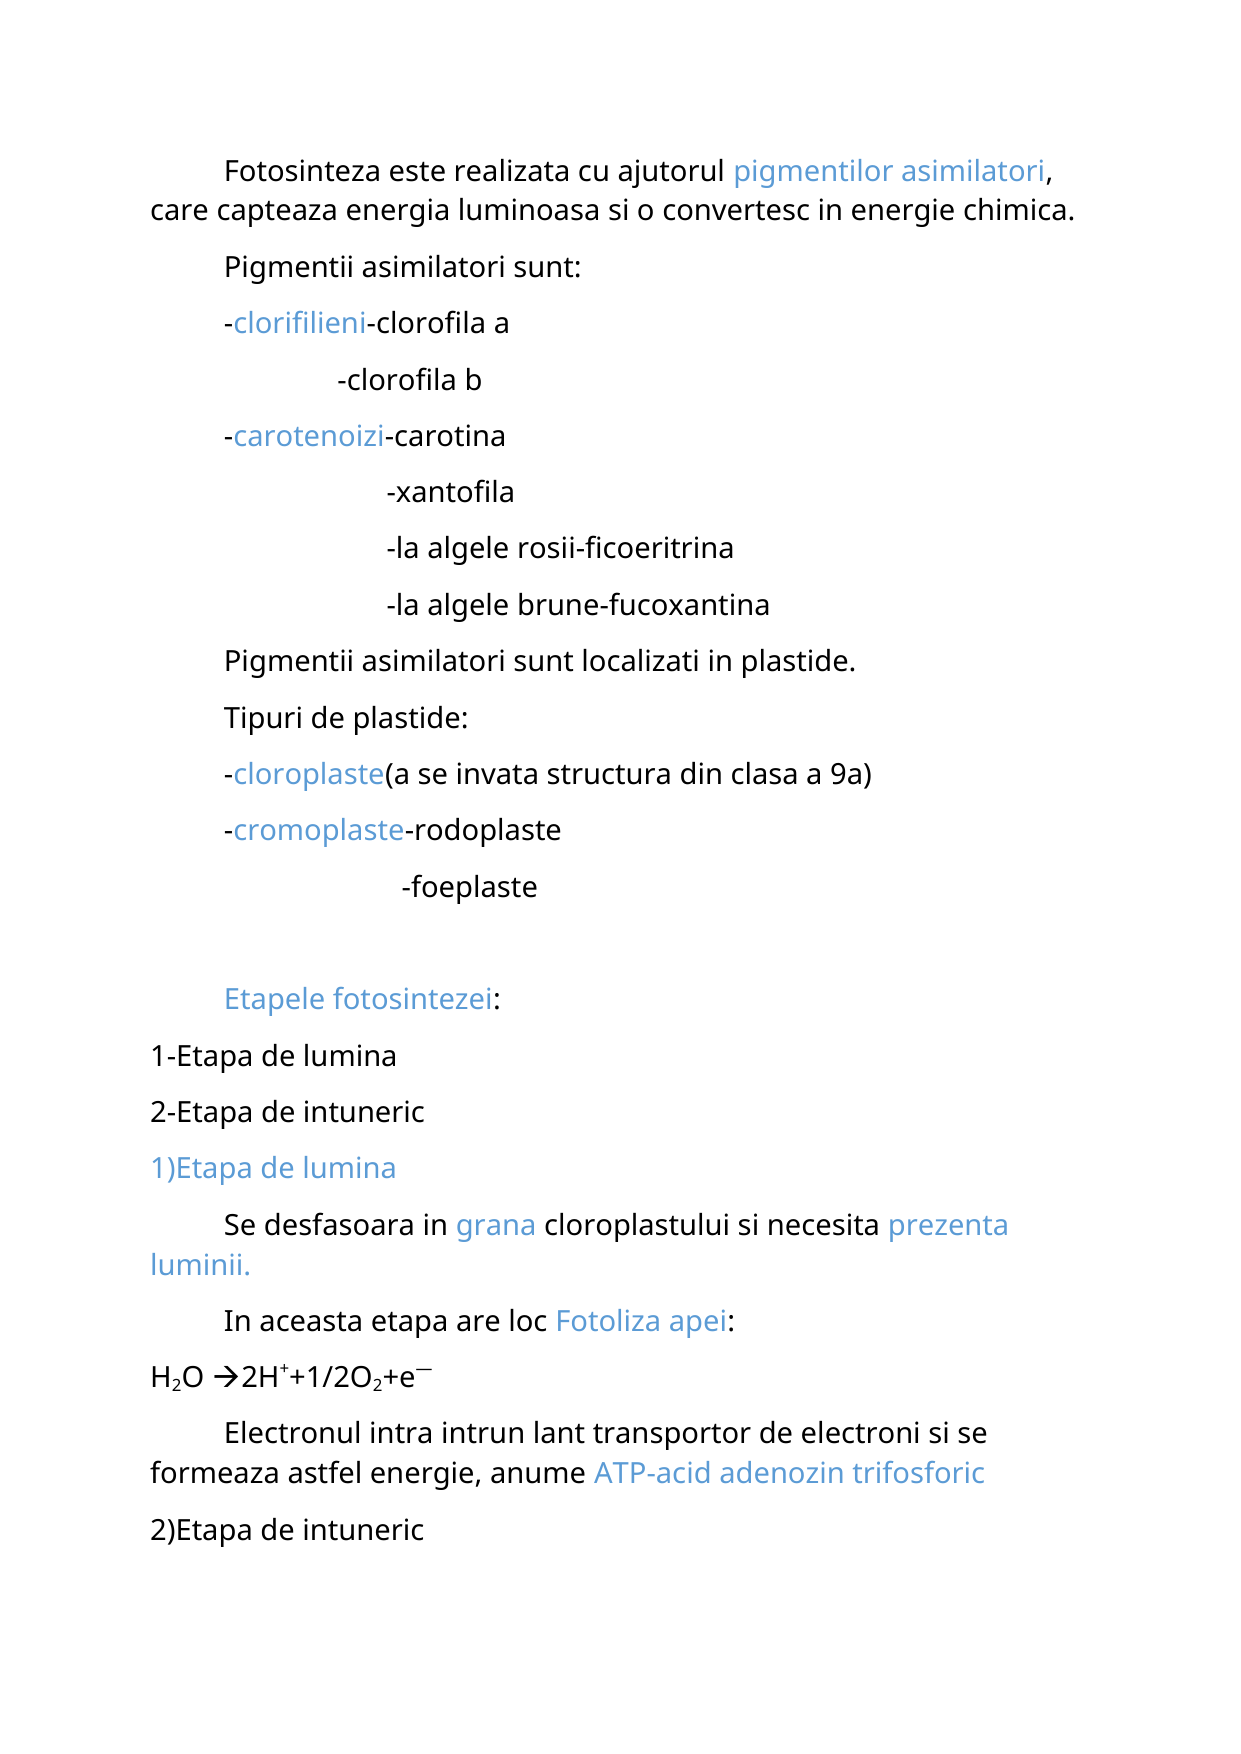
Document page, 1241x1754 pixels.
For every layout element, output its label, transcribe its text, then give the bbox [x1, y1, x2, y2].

text -xantofila [150, 471, 1090, 511]
text 1)Etapa de lumina [150, 1148, 1090, 1187]
text -clorifilieni-clorofila a [150, 302, 1090, 342]
text Pigmentii asimilatori sunt localizati in plastide. [150, 641, 1090, 680]
text -clorofila b [150, 359, 1090, 398]
text -cloroplaste(a se invata structura din clasa a 9a) [150, 753, 1090, 793]
text 2-Etapa de intuneric [150, 1091, 1090, 1131]
text Se desfasoara in grana cloroplastului si necesita prezenta luminii. [150, 1204, 1090, 1283]
text H2O 2H++1/2O2+e— [150, 1356, 1090, 1396]
text Pigmentii asimilatori sunt: [150, 246, 1090, 286]
text 1-Etapa de lumina [150, 1035, 1090, 1075]
text Fotosinteza este realizata cu ajutorul pigmentilor asimilatori, care capteaza energia luminoasa si o convertesc in energie chimica. [150, 150, 1090, 229]
text Tipuri de plastide: [150, 697, 1090, 737]
text 2)Etapa de intuneric [150, 1509, 1090, 1548]
text -cromoplaste-rodoplaste [150, 809, 1090, 849]
text In aceasta etapa are loc Fotoliza apei: [150, 1300, 1090, 1340]
text Etapele fotosintezei: [150, 979, 1090, 1018]
text -carotenoizi-carotina [150, 415, 1090, 455]
text Electronul intra intrun lant transportor de electroni si se formeaza astfel energie, anume ATP-acid adenozin trifosforic [150, 1413, 1090, 1492]
text -la algele rosii-ficoeritrina [150, 528, 1090, 567]
text -la algele brune-fucoxantina [150, 584, 1090, 624]
text -foeplaste [150, 866, 1090, 906]
